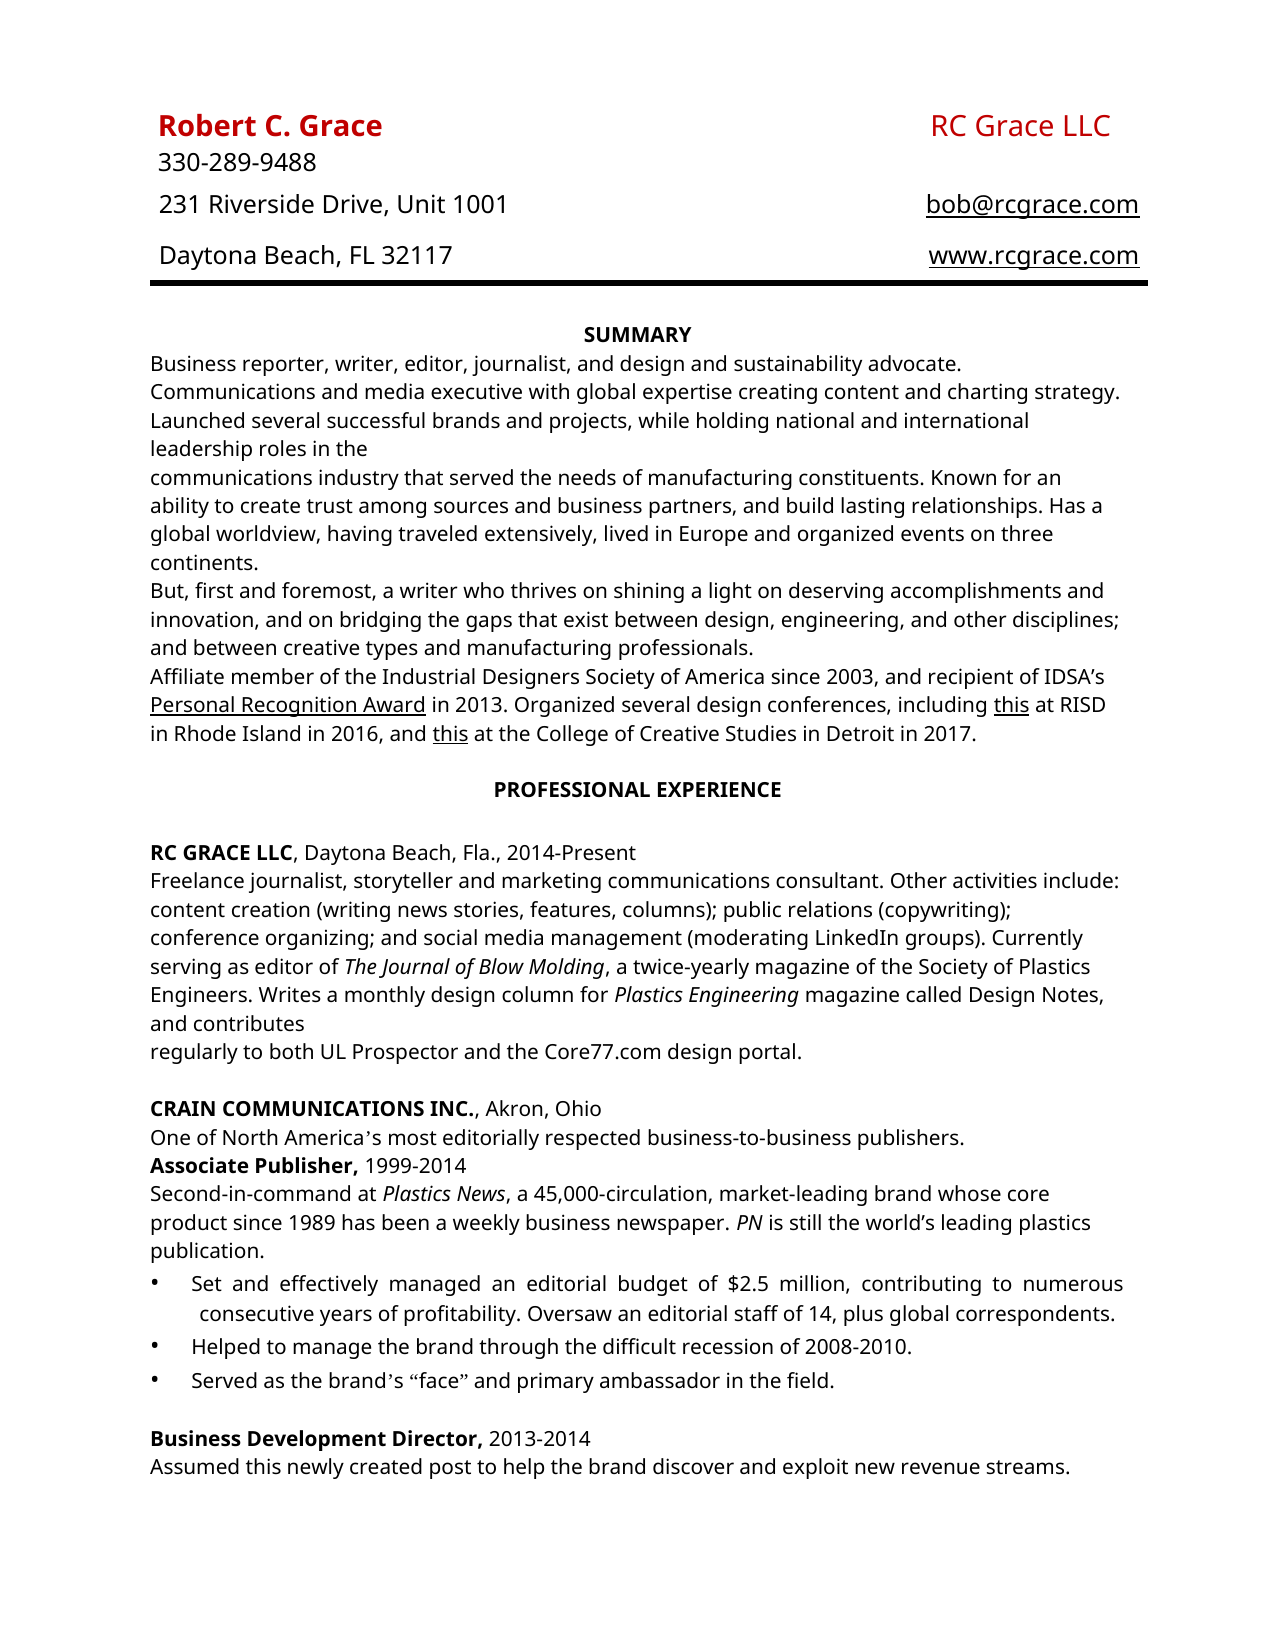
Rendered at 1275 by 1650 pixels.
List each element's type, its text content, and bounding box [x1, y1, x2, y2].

text regularly to both UL Prospector and the Core77.com design portal. [150, 1037, 1125, 1066]
subtitle PROFESSIONAL EXPERIENCE [150, 776, 1125, 838]
text Freelance journalist, storyteller and marketing communications consultant. Other activities include: content creation (writing news stories, features, columns); public relations (copywriting); conference organizing; and social media management (moderating LinkedIn groups). Currently serving as editor of The Journal of Blow Molding, a twice-yearly magazine of the Society of Plastics Engineers. Writes a monthly design column for Plastics Engineering magazine called Design Notes, and contributes [150, 866, 1125, 1037]
table_cell www.rcgrace.com [649, 230, 1148, 280]
table_header 231 Riverside Drive, Unit 1001 [150, 179, 649, 229]
subtitle SUMMARY [150, 321, 1125, 349]
list Served as the brand’s “face” and primary ambassador in the field. [150, 1361, 1125, 1396]
subtitle Associate Publisher, 1999-2014 [150, 1151, 1125, 1179]
text RC GRACE LLC, Daytona Beach, Fla., 2014-Present [150, 838, 1125, 866]
table_header bob@rcgrace.com [649, 179, 1148, 229]
table_cell Daytona Beach, FL 32117 [150, 230, 649, 280]
text communications industry that served the needs of manufacturing constituents. Known for an ability to create trust among sources and business partners, and build lasting relationships. Has a global worldview, having traveled extensively, lived in Europe and organized events on three continents. [150, 463, 1125, 576]
text Business reporter, writer, editor, journalist, and design and sustainability advocate. Communications and media executive with global expertise creating content and charting strategy. Launched several successful brands and projects, while holding national and international leadership roles in the [150, 349, 1125, 463]
text Assumed this newly created post to help the brand discover and exploit new revenue streams. [150, 1452, 1125, 1481]
title 330-289-9488 [150, 145, 1125, 179]
text Second-in-command at Plastics News, a 45,000-circulation, market-leading brand whose core product since 1989 has been a weekly business newspaper. PN is still the world’s leading plastics publication. [150, 1179, 1125, 1265]
text Affiliate member of the Industrial Designers Society of America since 2003, and recipient of IDSA’s Personal Recognition Award in 2013. Organized several design conferences, including this at RISD in Rhode Island in 2016, and this at the College of Creative Studies in Detroit in 2017. [150, 662, 1125, 747]
title Robert C. Grace RC Grace LLC [150, 105, 1125, 145]
list Set and effectively managed an editorial budget of $2.5 million, contributing to numerous consecutive years of profitability. Oversaw an editorial staff of 14, plus global correspondents. [150, 1265, 1125, 1327]
list Helped to manage the brand through the difficult recession of 2008-2010. [150, 1327, 1125, 1361]
text But, first and foremost, a writer who thrives on shining a light on deserving accomplishments and [150, 576, 1125, 605]
text CRAIN COMMUNICATIONS INC., Akron, Ohio [150, 1094, 1125, 1123]
text Business Development Director, 2013-2014 [150, 1424, 1125, 1452]
text One of North America’s most editorially respected business-to-business publishers. [150, 1123, 1125, 1151]
text innovation, and on bridging the gaps that exist between design, engineering, and other disciplines; and between creative types and manufacturing professionals. [150, 605, 1125, 662]
